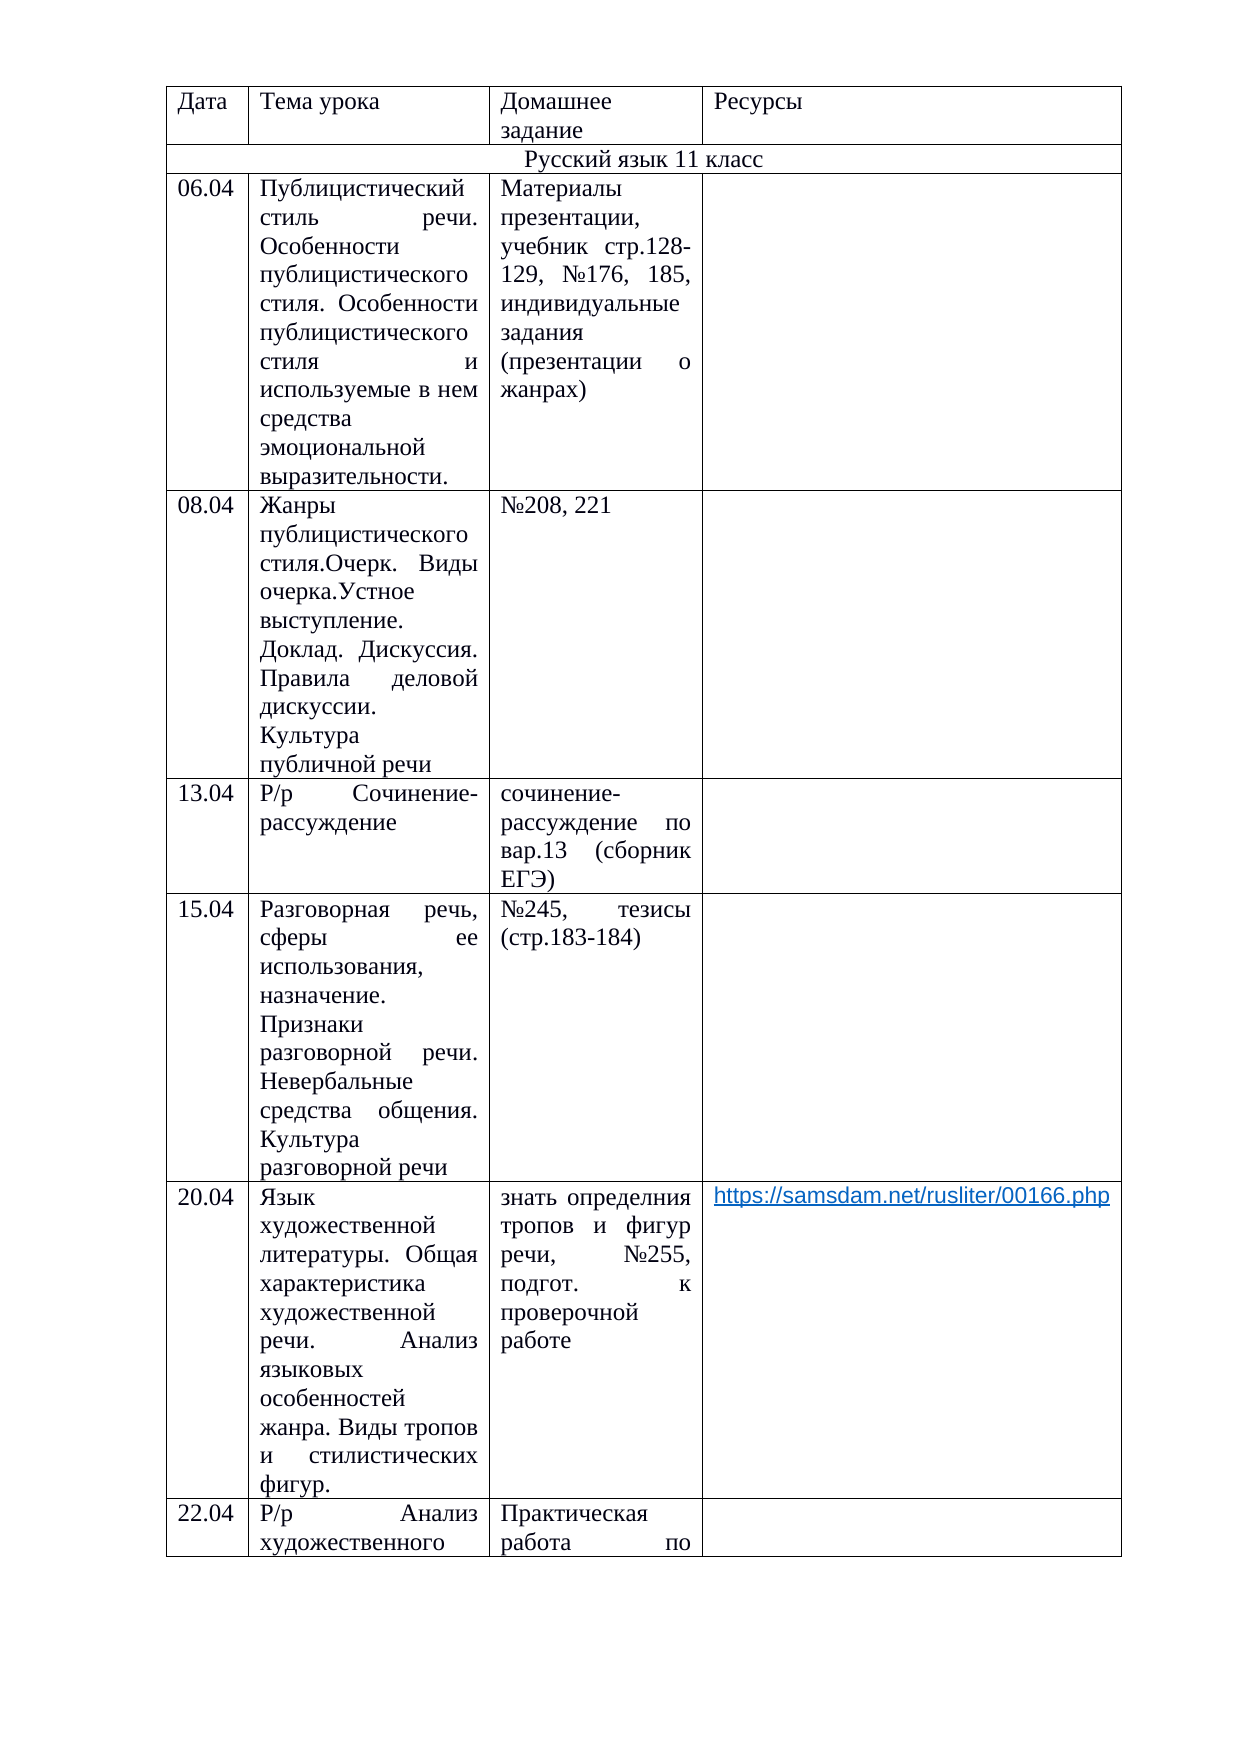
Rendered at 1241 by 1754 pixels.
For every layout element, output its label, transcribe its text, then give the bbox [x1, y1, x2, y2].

table_header Дата [167, 87, 248, 143]
table_cell 20.04 [167, 1182, 248, 1498]
table_cell знать определния тропов и фигур речи, №255, подгот. к проверочной работе [490, 1182, 702, 1498]
table_cell сочинение-рассуждение по вар.13 (сборник ЕГЭ) [490, 779, 702, 893]
table_cell №208, 221 [490, 491, 702, 778]
table_cell Жанры публицистического стиля.Очерк. Виды очерка.Устное выступление. Доклад. Дискуссия. Правила деловой дискуссии. Культура публичной речи [249, 491, 489, 778]
table_cell Материалы презентации, учебник стр.128-129, №176, 185, индивидуальные задания (презентации о жанрах) [490, 174, 702, 489]
table_cell Язык художественной литературы. Общая характеристика художественной речи. Анализ языковых особенностей жанра. Виды тропов и стилистических фигур. [249, 1182, 489, 1498]
table_cell 22.04 [167, 1499, 248, 1556]
table_cell https://samsdam.net/rusliter/00166.php [703, 1182, 1121, 1498]
table_cell Русский язык 11 класс [167, 145, 1121, 173]
table_cell Р/р Сочинение-рассуждение [249, 779, 489, 893]
table_cell 13.04 [167, 779, 248, 893]
table_header Тема урока [249, 87, 489, 143]
table_cell 08.04 [167, 491, 248, 778]
table_cell [703, 779, 1121, 893]
table_cell Разговорная речь, сферы ее использования, назначение. Признаки разговорной речи. Невербальные средства общения. Культура разговорной речи [249, 894, 489, 1181]
table_header Ресурсы [703, 87, 1121, 143]
table_cell [703, 894, 1121, 1181]
table_cell [703, 1499, 1121, 1556]
table_cell №245, тезисы (стр.183-184) [490, 894, 702, 1181]
table_cell 06.04 [167, 174, 248, 489]
table_cell Публицистический стиль речи. Особенности публицистического стиля. Особенности публицистического стиля и используемые в нем средства эмоциональной выразительности. [249, 174, 489, 489]
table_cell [249, 1499, 489, 1556]
table_header Домашнее задание [490, 87, 702, 143]
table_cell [490, 1499, 702, 1556]
table_cell 15.04 [167, 894, 248, 1181]
table_cell [703, 174, 1121, 489]
table_cell [703, 491, 1121, 778]
